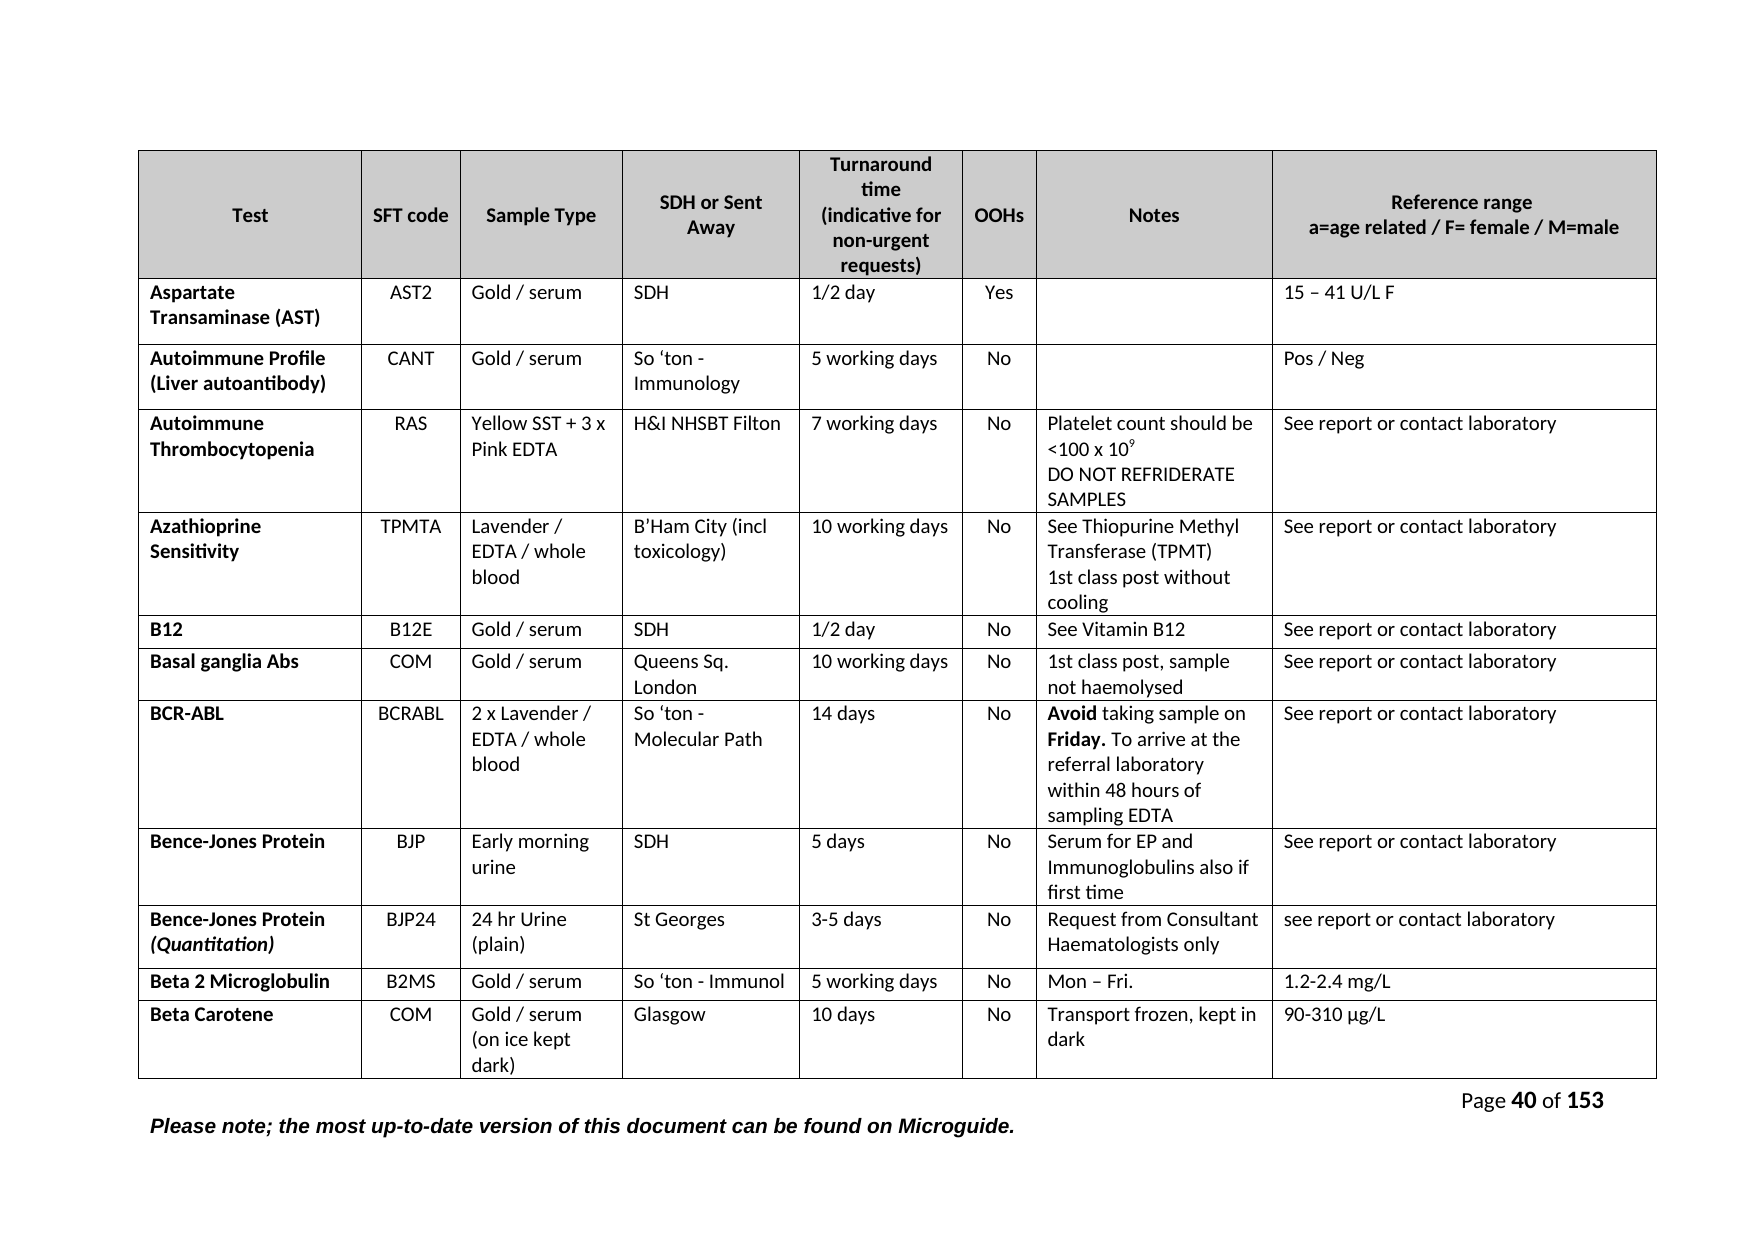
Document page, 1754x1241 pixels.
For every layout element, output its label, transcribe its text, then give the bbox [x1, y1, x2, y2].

table_cell 1.2-2.4 mg/L [1273, 969, 1656, 1000]
table_cell No [963, 649, 1036, 699]
table_cell 5 working days [800, 969, 962, 1000]
table_cell Aspartate Transaminase (AST) [139, 279, 361, 344]
table_header Turnaround time (indicative for non-urgent requests) [800, 151, 962, 278]
table_cell 15 – 41 U/L F [1273, 279, 1656, 344]
table_cell Queens Sq. London [623, 649, 799, 699]
table_cell Mon – Fri. [1037, 969, 1272, 1000]
table_cell Glasgow [623, 1001, 799, 1077]
table_cell Early morning urine [461, 829, 622, 905]
table_cell So ‘ton - Immunol [623, 969, 799, 1000]
table_cell Gold / serum [461, 969, 622, 1000]
table_cell Request from Consultant Haematologists only [1037, 906, 1272, 967]
table_cell 1/2 day [800, 279, 962, 344]
table_cell B2MS [362, 969, 460, 1000]
table_cell See Thiopurine Methyl Transferase (TPMT) 1st class post without cooling [1037, 513, 1272, 615]
table_header Test [139, 151, 361, 278]
table_cell No [963, 1001, 1036, 1077]
table_cell See report or contact laboratory [1273, 649, 1656, 699]
table_cell Autoimmune Thrombocytopenia [139, 410, 361, 512]
table_cell Beta 2 Microglobulin [139, 969, 361, 1000]
table_cell No [963, 906, 1036, 967]
table_header Notes [1037, 151, 1272, 278]
table_cell Gold / serum [461, 345, 622, 409]
table_cell Avoid taking sample on Friday. To arrive at the referral laboratory within 48 hours of sampling EDTA [1037, 701, 1272, 828]
table_cell SDH [623, 829, 799, 905]
table_cell B12E [362, 616, 460, 648]
table_cell Lavender / EDTA / whole blood [461, 513, 622, 615]
table_cell B12 [139, 616, 361, 648]
table_cell Gold / serum [461, 616, 622, 648]
table_cell Gold / serum [461, 649, 622, 699]
table_cell COM [362, 1001, 460, 1077]
table_cell SDH [623, 616, 799, 648]
table_cell see report or contact laboratory [1273, 906, 1656, 967]
table_cell 10 working days [800, 513, 962, 615]
table_cell RAS [362, 410, 460, 512]
table_cell BCRABL [362, 701, 460, 828]
table_cell 2 x Lavender / EDTA / whole blood [461, 701, 622, 828]
table_cell COM [362, 649, 460, 699]
table_header Reference range a=age related / F= female / M=male [1273, 151, 1656, 278]
table_cell 14 days [800, 701, 962, 828]
table_cell BCR-ABL [139, 701, 361, 828]
table_cell Pos / Neg [1273, 345, 1656, 409]
table_cell Transport frozen, kept in dark [1037, 1001, 1272, 1077]
table_cell So ‘ton - Molecular Path [623, 701, 799, 828]
table_cell 7 working days [800, 410, 962, 512]
table_cell 3-5 days [800, 906, 962, 967]
table_cell No [963, 410, 1036, 512]
table_cell No [963, 701, 1036, 828]
table_cell Bence-Jones Protein (Quantitation) [139, 906, 361, 967]
table_cell AST2 [362, 279, 460, 344]
table_cell BJP [362, 829, 460, 905]
table_cell Bence-Jones Protein [139, 829, 361, 905]
table_cell 5 working days [800, 345, 962, 409]
table_cell Platelet count should be <100 x 109 DO NOT REFRIDERATE SAMPLES [1037, 410, 1272, 512]
table_cell Gold / serum (on ice kept dark) [461, 1001, 622, 1077]
table_cell BJP24 [362, 906, 460, 967]
table_cell TPMTA [362, 513, 460, 615]
table_cell 24 hr Urine (plain) [461, 906, 622, 967]
table_cell See report or contact laboratory [1273, 616, 1656, 648]
table_cell B’Ham City (incl toxicology) [623, 513, 799, 615]
table_cell Gold / serum [461, 279, 622, 344]
table_cell See report or contact laboratory [1273, 513, 1656, 615]
table_header OOHs [963, 151, 1036, 278]
table_cell Yes [963, 279, 1036, 344]
table_cell Basal ganglia Abs [139, 649, 361, 699]
table_cell No [963, 616, 1036, 648]
table_cell Beta Carotene [139, 1001, 361, 1077]
table_cell SDH [623, 279, 799, 344]
table_cell [1037, 279, 1272, 344]
table_cell St Georges [623, 906, 799, 967]
table_cell 10 days [800, 1001, 962, 1077]
table_cell H&I NHSBT Filton [623, 410, 799, 512]
table_cell No [963, 513, 1036, 615]
table_cell 5 days [800, 829, 962, 905]
table_cell No [963, 969, 1036, 1000]
table_cell 90-310 µg/L [1273, 1001, 1656, 1077]
table_cell See report or contact laboratory [1273, 701, 1656, 828]
table_header SDH or Sent Away [623, 151, 799, 278]
table_cell No [963, 345, 1036, 409]
table_cell See report or contact laboratory [1273, 829, 1656, 905]
table_cell 1st class post, sample not haemolysed [1037, 649, 1272, 699]
table_cell 1/2 day [800, 616, 962, 648]
table_cell [1037, 345, 1272, 409]
table_header SFT code [362, 151, 460, 278]
table_cell Yellow SST + 3 x Pink EDTA [461, 410, 622, 512]
table_cell See Vitamin B12 [1037, 616, 1272, 648]
table_cell Serum for EP and Immunoglobulins also if first time [1037, 829, 1272, 905]
table_cell Azathioprine Sensitivity [139, 513, 361, 615]
table_cell No [963, 829, 1036, 905]
table_cell So ‘ton - Immunology [623, 345, 799, 409]
table_cell 10 working days [800, 649, 962, 699]
table_cell CANT [362, 345, 460, 409]
table_cell See report or contact laboratory [1273, 410, 1656, 512]
table_header Sample Type [461, 151, 622, 278]
table_cell Autoimmune Profile (Liver autoantibody) [139, 345, 361, 409]
